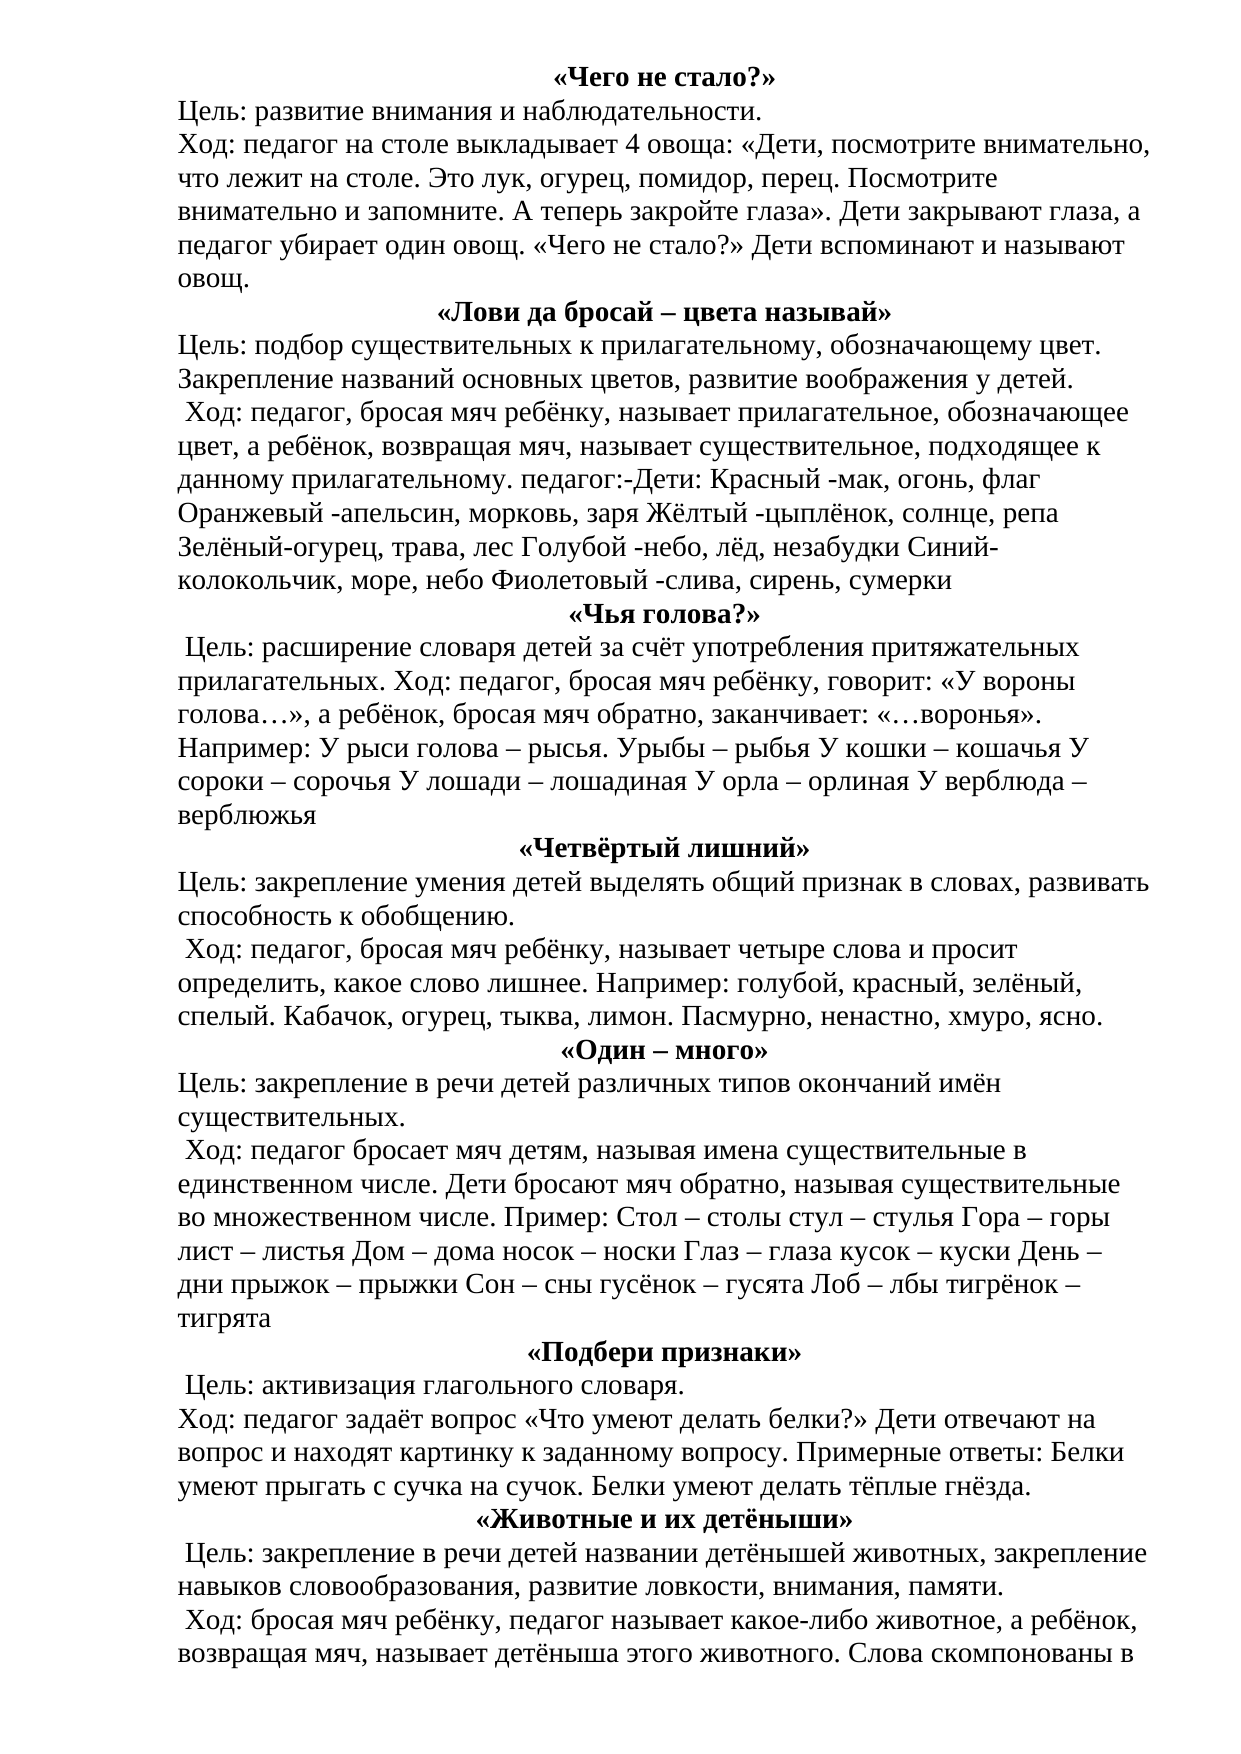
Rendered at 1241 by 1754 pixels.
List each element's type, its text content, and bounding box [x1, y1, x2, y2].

text «Животные и их детёныши» [177, 1501, 1152, 1535]
text Цель: подбор существительных к прилагательному, обозначающему цвет. Закрепление названий основных цветов, развитие воображения у детей. [177, 327, 1152, 394]
text «Подбери признаки» [177, 1334, 1152, 1367]
text Ход: педагог, бросая мяч ребёнку, называет четыре слова и просит определить, какое слово лишнее. Например: голубой, красный, зелёный, спелый. Кабачок, огурец, тыква, лимон. Пасмурно, ненастно, хмуро, ясно. [177, 931, 1152, 1032]
text Цель: активизация глагольного словаря. [177, 1367, 1152, 1401]
text Ход: педагог, бросая мяч ребёнку, называет прилагательное, обозначающее цвет, а ребёнок, возвращая мяч, называет существительное, подходящее к данному прилагательному. педагог:-Дети: Красный -мак, огонь, флаг Оранжевый -апельсин, морковь, заря Жёлтый -цыплёнок, солнце, репа Зелёный-огурец, трава, лес Голубой -небо, лёд, незабудки Синий- колокольчик, море, небо Фиолетовый -слива, сирень, сумерки [177, 394, 1152, 596]
text «Лови да бросай – цвета называй» [177, 294, 1152, 327]
text Цель: развитие внимания и наблюдательности. [177, 93, 1152, 126]
text «Четвёртый лишний» [177, 831, 1152, 864]
text Цель: расширение словаря детей за счёт употребления притяжательных прилагательных. Ход: педагог, бросая мяч ребёнку, говорит: «У вороны голова…», а ребёнок, бросая мяч обратно, заканчивает: «…воронья». Например: У рыси голова – рысья. Урыбы – рыбья У кошки – кошачья У сороки – сорочья У лошади – лошадиная У орла – орлиная У верблюда – верблюжья [177, 629, 1152, 831]
text Цель: закрепление в речи детей различных типов окончаний имён существительных. [177, 1065, 1152, 1132]
text Цель: закрепление в речи детей названии детёнышей животных, закрепление навыков словообразования, развитие ловкости, внимания, памяти. [177, 1535, 1152, 1602]
text «Чего не стало?» [177, 59, 1152, 93]
text Ход: педагог на столе выкладывает 4 овоща: «Дети, посмотрите внимательно, что лежит на столе. Это лук, огурец, помидор, перец. Посмотрите внимательно и запомните. А теперь закройте глаза». Дети закрывают глаза, а педагог убирает один овощ. «Чего не стало?» Дети вспоминают и называют овощ. [177, 126, 1152, 294]
text Цель: закрепление умения детей выделять общий признак в словах, развивать способность к обобщению. [177, 864, 1152, 931]
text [177, 1602, 1152, 1669]
text Ход: педагог бросает мяч детям, называя имена существительные в единственном числе. Дети бросают мяч обратно, называя существительные во множественном числе. Пример: Стол – столы стул – стулья Гора – горы лист – листья Дом – дома носок – носки Глаз – глаза кусок – куски День – дни прыжок – прыжки Сон – сны гусёнок – гусята Лоб – лбы тигрёнок – тигрята [177, 1132, 1152, 1334]
text Ход: педагог задаёт вопрос «Что умеют делать белки?» Дети отвечают на вопрос и находят картинку к заданному вопросу. Примерные ответы: Белки умеют прыгать с сучка на сучок. Белки умеют делать тёплые гнёзда. [177, 1401, 1152, 1501]
text «Один – много» [177, 1032, 1152, 1065]
text «Чья голова?» [177, 596, 1152, 629]
